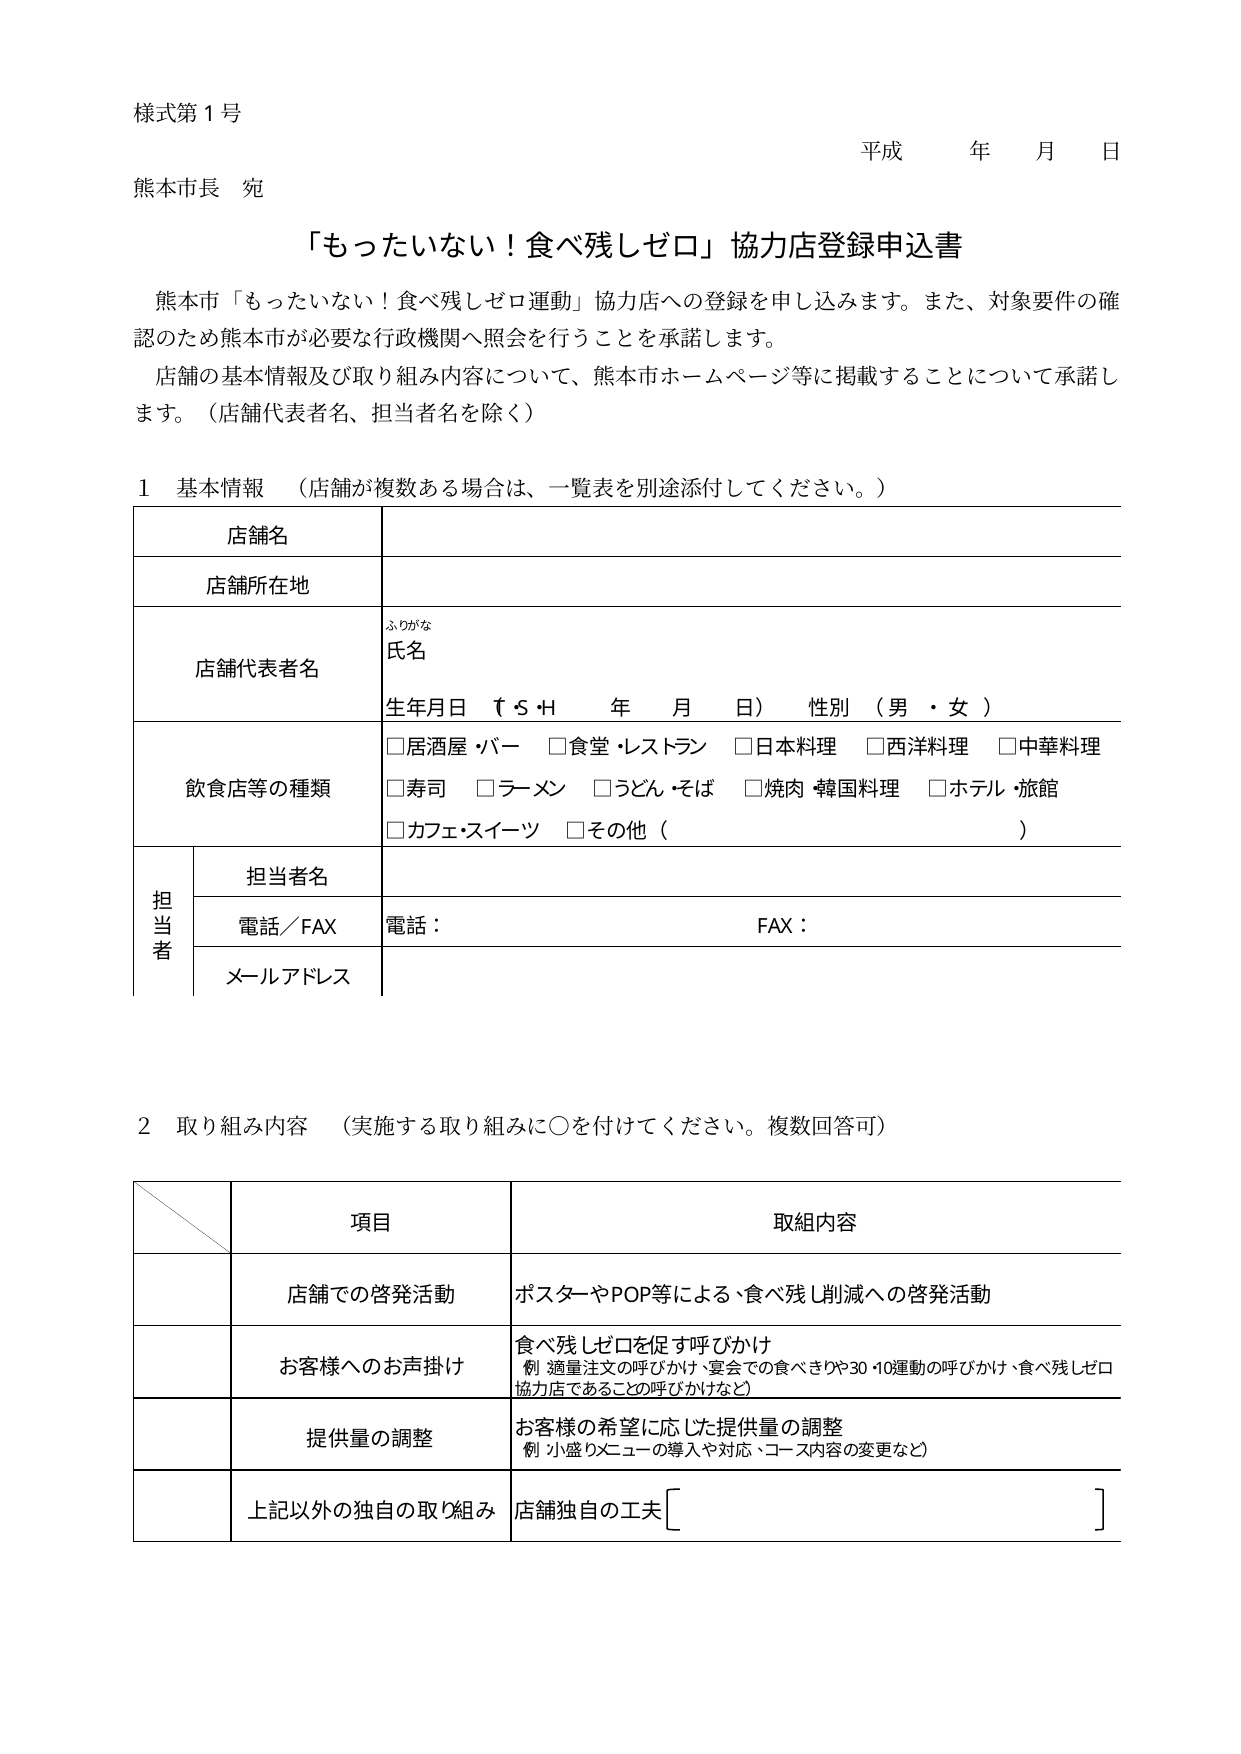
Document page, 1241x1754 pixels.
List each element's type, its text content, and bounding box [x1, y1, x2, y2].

text １ 基本情報 （店舗が複数ある場合は、一覧表を別途添付してください。） [133, 468, 1122, 506]
text 平成 年 月 日 [133, 131, 1122, 168]
text 熊本市「もったいない！食べ残しゼロ運動」協力店への登録を申し込みます。また、対象要件の確認のため熊本市が必要な行政機関へ照会を行うことを承諾します。 [133, 281, 1122, 356]
text 店舗の基本情報及び取り組み内容について、熊本市ホームページ等に掲載することについて承諾します。（店舗代表者名、担当者名を除く） [133, 356, 1122, 431]
text 様式第1号 [133, 93, 1122, 131]
text 熊本市長 宛 [133, 168, 1122, 206]
text ２ 取り組み内容 （実施する取り組みに○を付けてください。複数回答可） [133, 1106, 1122, 1143]
text 「もったいない！食べ残しゼロ」協力店登録申込書 [133, 206, 1122, 281]
